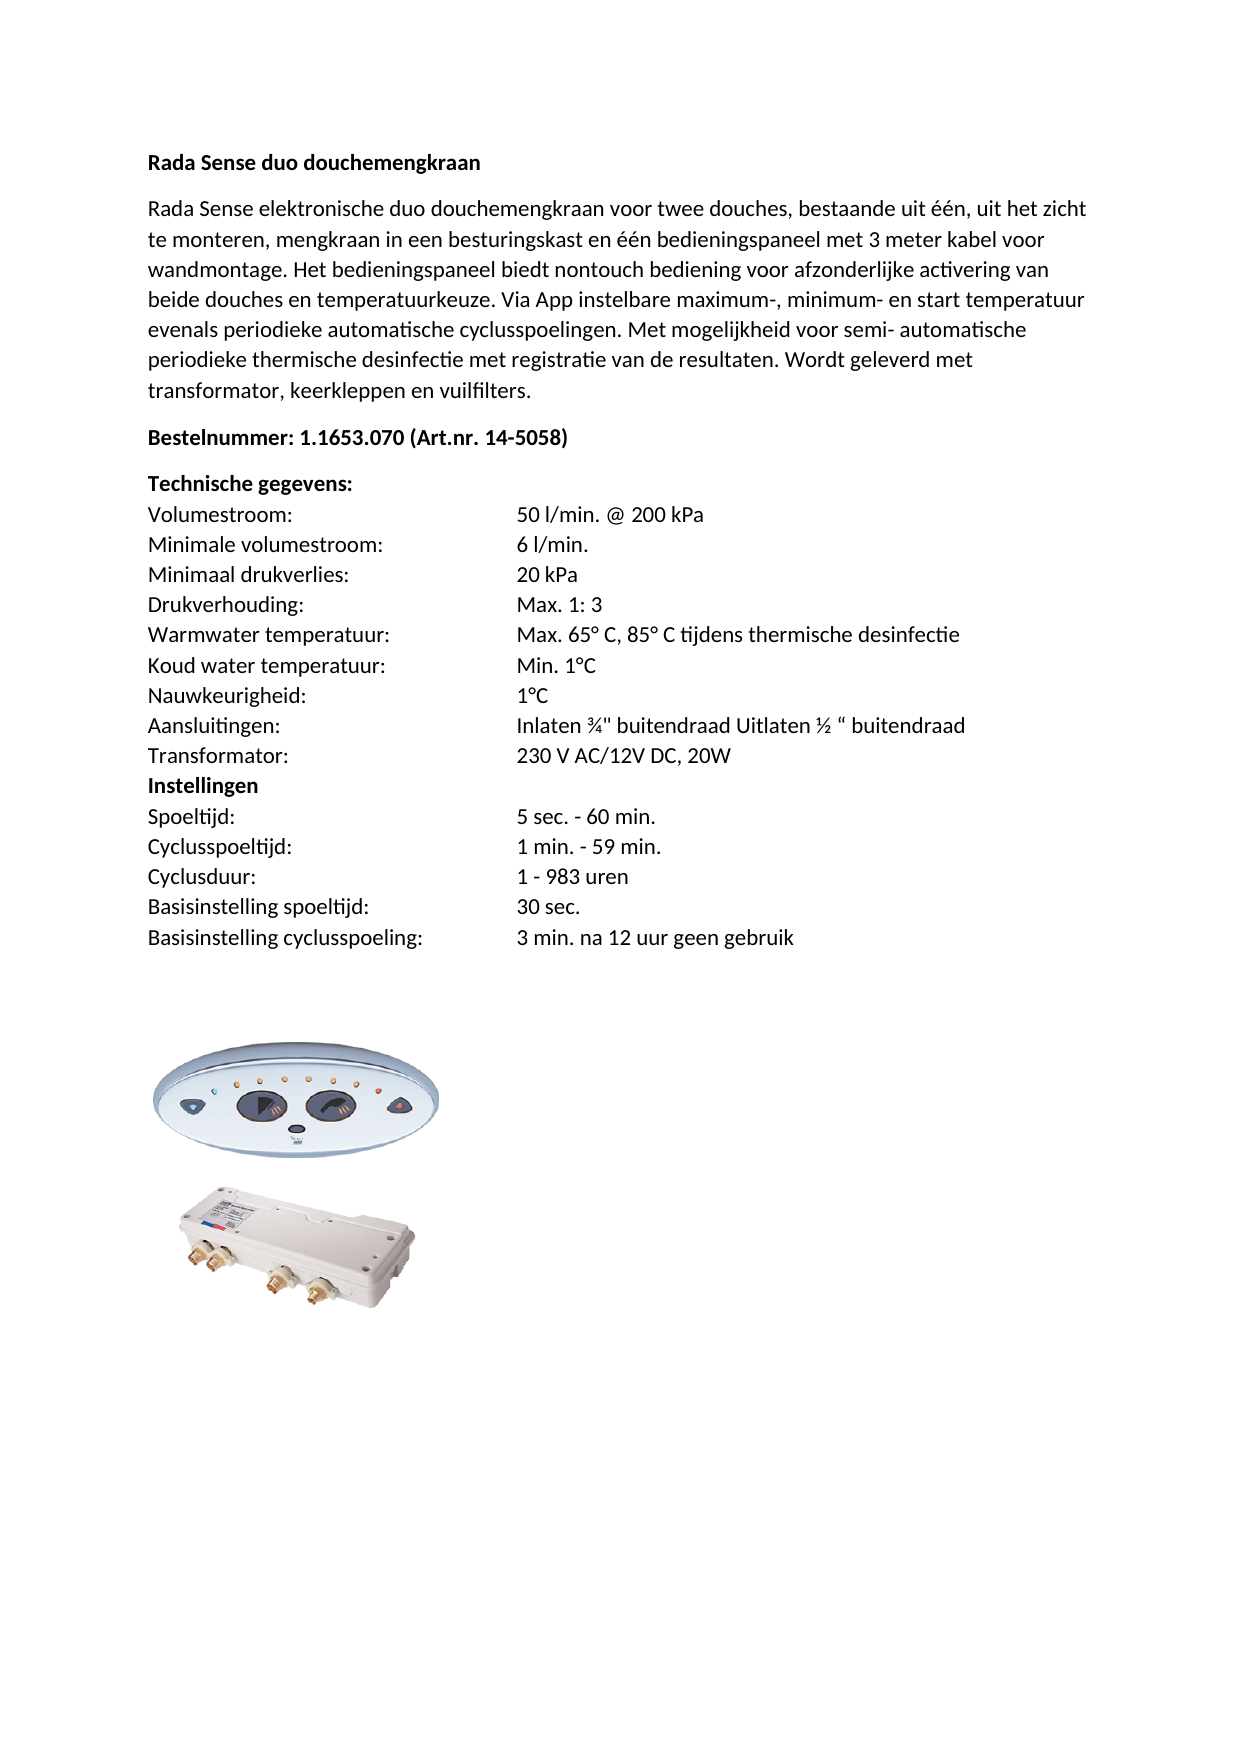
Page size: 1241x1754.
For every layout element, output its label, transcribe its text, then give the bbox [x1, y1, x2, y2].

text Bestelnummer: 1.1653.070 (Art.nr. 14-5058) [148, 423, 1093, 451]
picture [147, 1030, 445, 1313]
text Technische gegevens: Volumestroom: 50 l/min. @ 200 kPa Minimale volumestroom: 6 l/min. Minimaal drukverlies: 20 kPa Drukverhouding: Max. 1: 3 Warmwater temperatuur: Max. 65° C, 85° C tijdens thermische desinfectie Koud water temperatuur: Min. 1°C Nauwkeurigheid: 1°C Aansluitingen: Inlaten ¾" buitendraad Uitlaten ½ “ buitendraad Transformator: 230 V AC/12V DC, 20W Instellingen Spoeltijd: 5 sec. - 60 min. Cyclusspoeltijd: 1 min. - 59 min. Cyclusduur: 1 - 983 uren Basisinstelling spoeltijd: 30 sec. Basisinstelling cyclusspoeling: 3 min. na 12 uur geen gebruik [148, 469, 1093, 1011]
text Rada Sense elektronische duo douchemengkraan voor twee douches, bestaande uit één, uit het zicht te monteren, mengkraan in een besturingskast en één bedieningspaneel met 3 meter kabel voor wandmontage. Het bedieningspaneel biedt nontouch bediening voor afzonderlijke activering van beide douches en temperatuurkeuze. Via App instelbare maximum-, minimum- en start temperatuur evenals periodieke automatische cyclusspoelingen. Met mogelijkheid voor semi- automatische periodieke thermische desinfectie met registratie van de resultaten. Wordt geleverd met transformator, keerkleppen en vuilfilters. [148, 194, 1093, 404]
text Rada Sense duo douchemengkraan [148, 148, 1093, 176]
